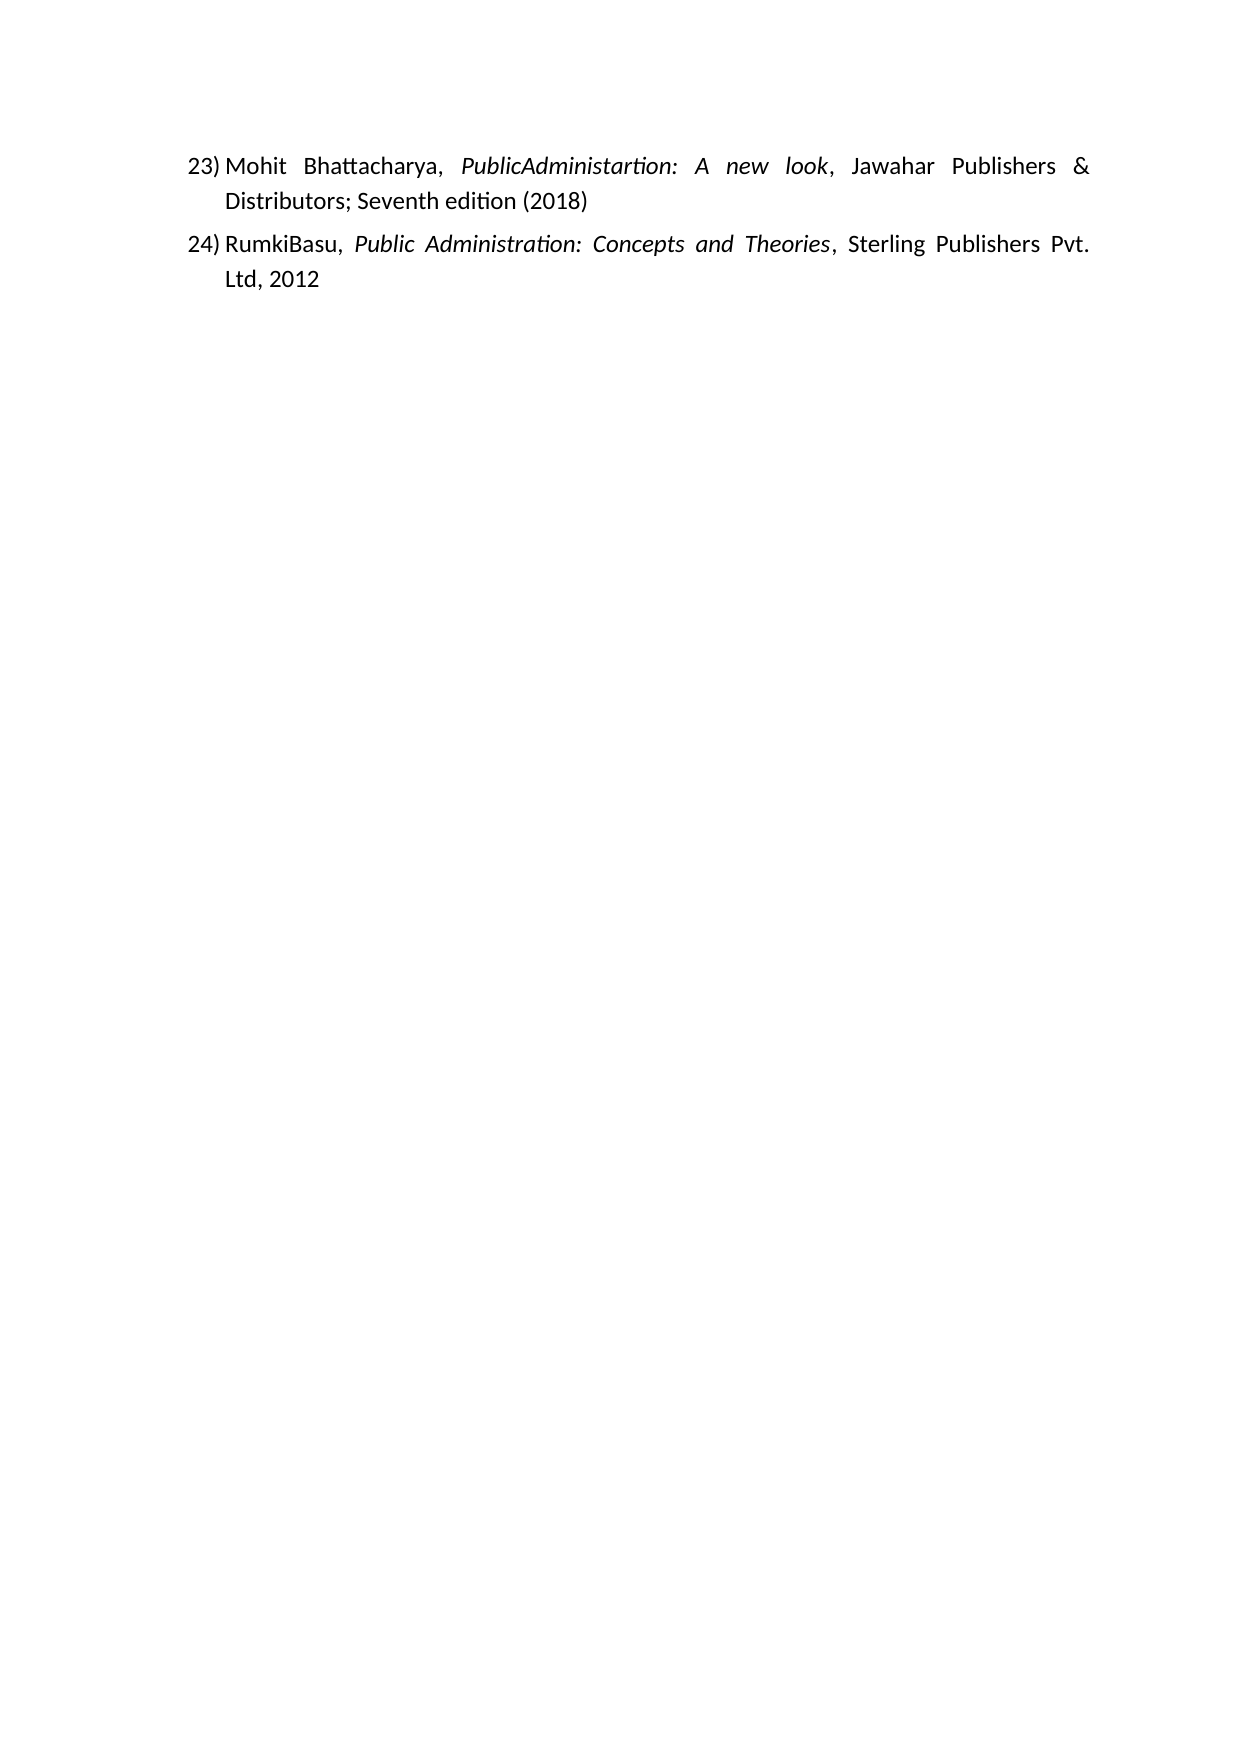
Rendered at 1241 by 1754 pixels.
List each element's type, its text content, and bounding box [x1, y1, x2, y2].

list RumkiBasu, Public Administration: Concepts and Theories, Sterling Publishers Pvt. Ltd, 2012 [187, 228, 1090, 293]
list Mohit Bhattacharya, PublicAdministartion: A new look, Jawahar Publishers & Distributors; Seventh edition (2018) [187, 150, 1090, 216]
